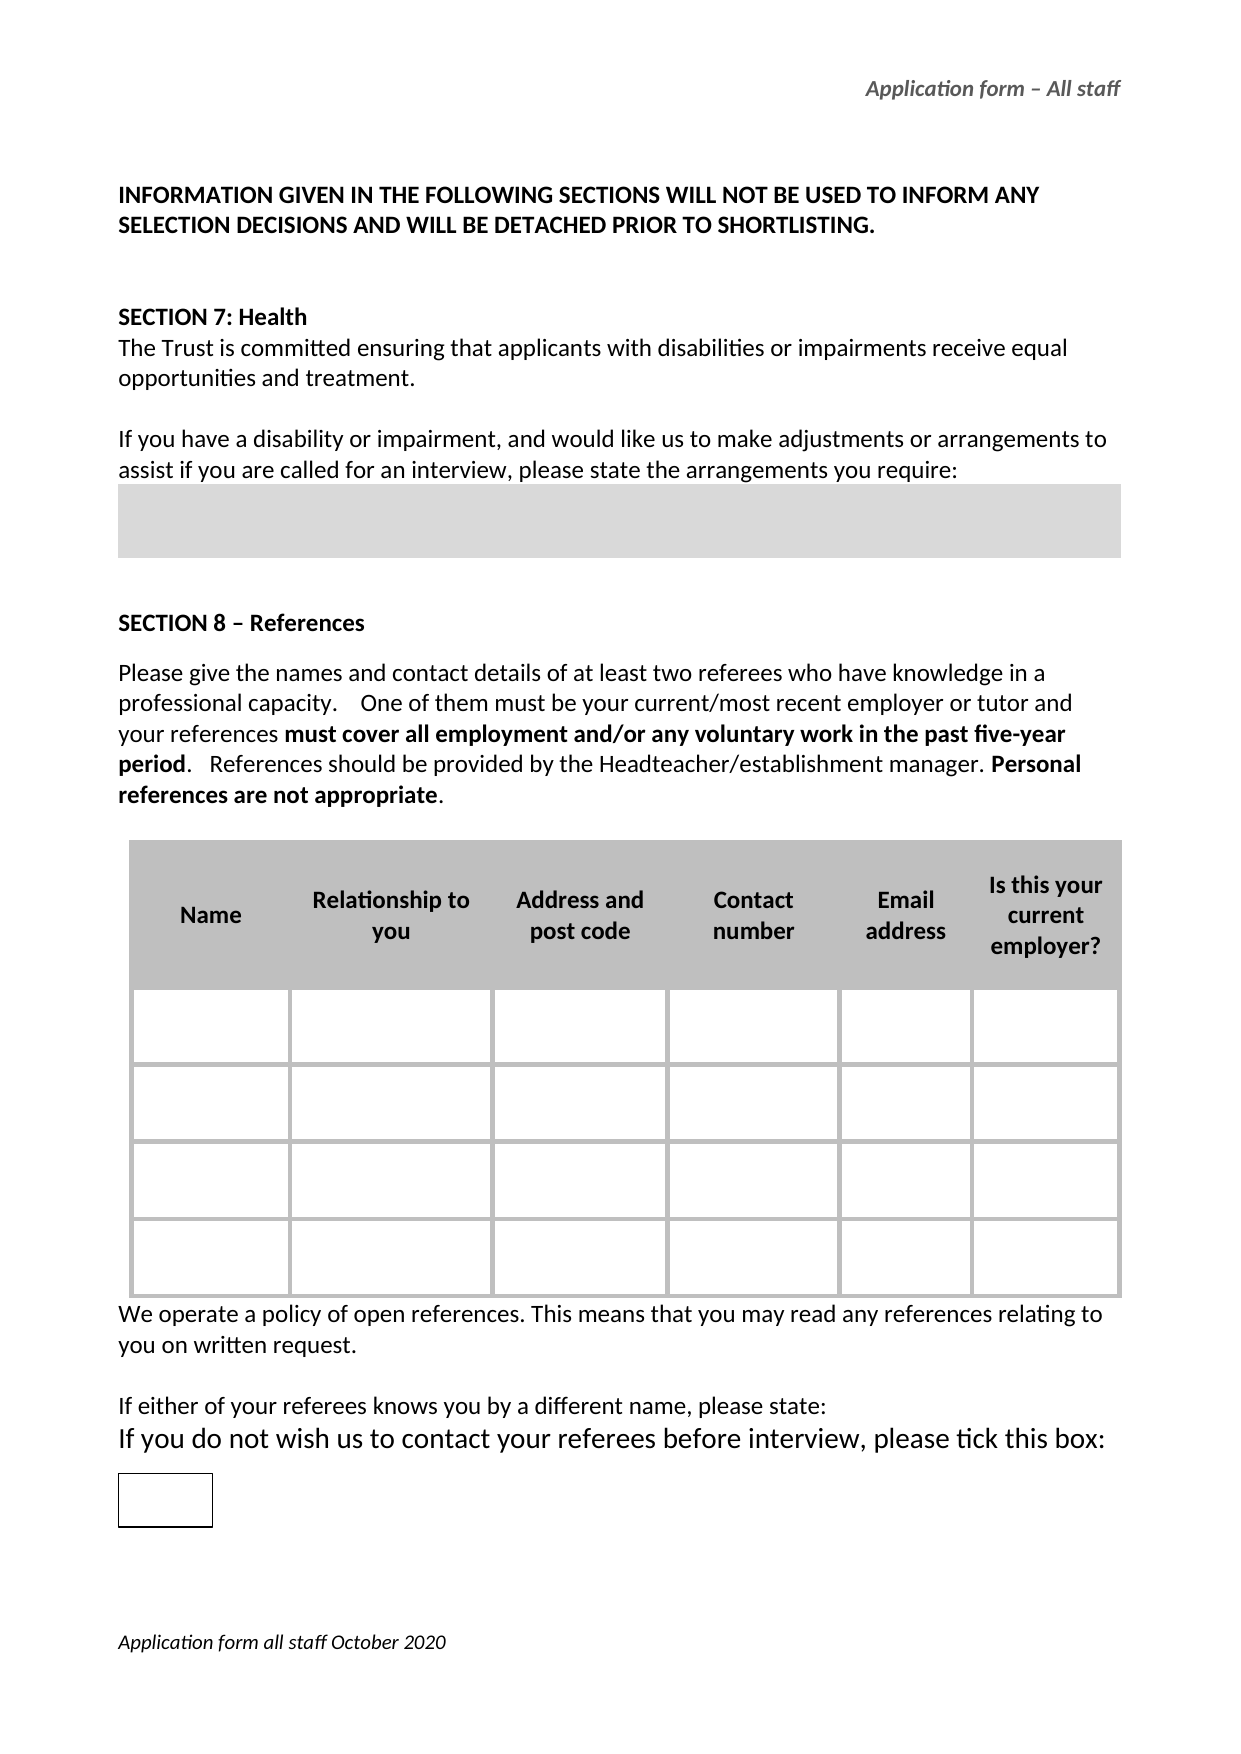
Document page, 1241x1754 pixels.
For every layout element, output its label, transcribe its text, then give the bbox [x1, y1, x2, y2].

table_cell [974, 1221, 1117, 1294]
table_header Is this your current employer? [974, 845, 1117, 985]
table_cell [974, 1067, 1117, 1139]
table_cell [292, 1221, 490, 1294]
table_cell [134, 990, 288, 1062]
text The Trust is committed ensuring that applicants with disabilities or impairments receive equal opportunities and treatment. [118, 332, 1122, 393]
text SECTION 8 – References [118, 607, 1122, 638]
table_header Address and post code [495, 845, 665, 985]
table_cell [495, 990, 665, 1062]
table_cell [670, 1144, 837, 1217]
table_header Email address [842, 845, 970, 985]
table_cell [670, 1221, 837, 1294]
text If either of your referees knows you by a different name, please state: [118, 1390, 1122, 1421]
subtitle SECTION 7: Health [118, 301, 1122, 332]
table_cell [292, 1067, 490, 1139]
table_cell [974, 1144, 1117, 1217]
table_cell [842, 1067, 970, 1139]
table_cell [670, 1067, 837, 1139]
text We operate a policy of open references. This means that you may read any references relating to you on written request. [118, 1298, 1122, 1359]
table_cell [842, 1221, 970, 1294]
table_cell [134, 1144, 288, 1217]
table_header Contact number [670, 845, 837, 985]
text If you have a disability or impairment, and would like us to make adjustments or arrangements to assist if you are called for an interview, please state the arrangements you require: [118, 423, 1122, 484]
table_cell [292, 1144, 490, 1217]
table_cell [670, 990, 837, 1062]
table_header [118, 484, 1121, 558]
text If you do not wish us to contact your referees before interview, please tick this box: [118, 1421, 1122, 1456]
table_header Name [134, 845, 288, 985]
table_cell [292, 990, 490, 1062]
table_cell [842, 990, 970, 1062]
table_cell [134, 1221, 288, 1294]
table_cell [495, 1144, 665, 1217]
table_cell [974, 990, 1117, 1062]
table_cell [495, 1067, 665, 1139]
table_cell [134, 1067, 288, 1139]
text Please give the names and contact details of at least two referees who have knowledge in a professional capacity. One of them must be your current/most recent employer or tutor and your references must cover all employment and/or any voluntary work in the past five-year period. References should be provided by the Headteacher/establishment manager. Personal references are not appropriate. [118, 657, 1122, 810]
table_cell [495, 1221, 665, 1294]
subtitle INFORMATION GIVEN IN THE FOLLOWING SECTIONS WILL NOT BE USED TO INFORM ANY SELECTION DECISIONS AND WILL BE DETACHED PRIOR TO SHORTLISTING. [118, 179, 1122, 240]
table_header Relationship to you [292, 845, 490, 985]
table_cell [842, 1144, 970, 1217]
